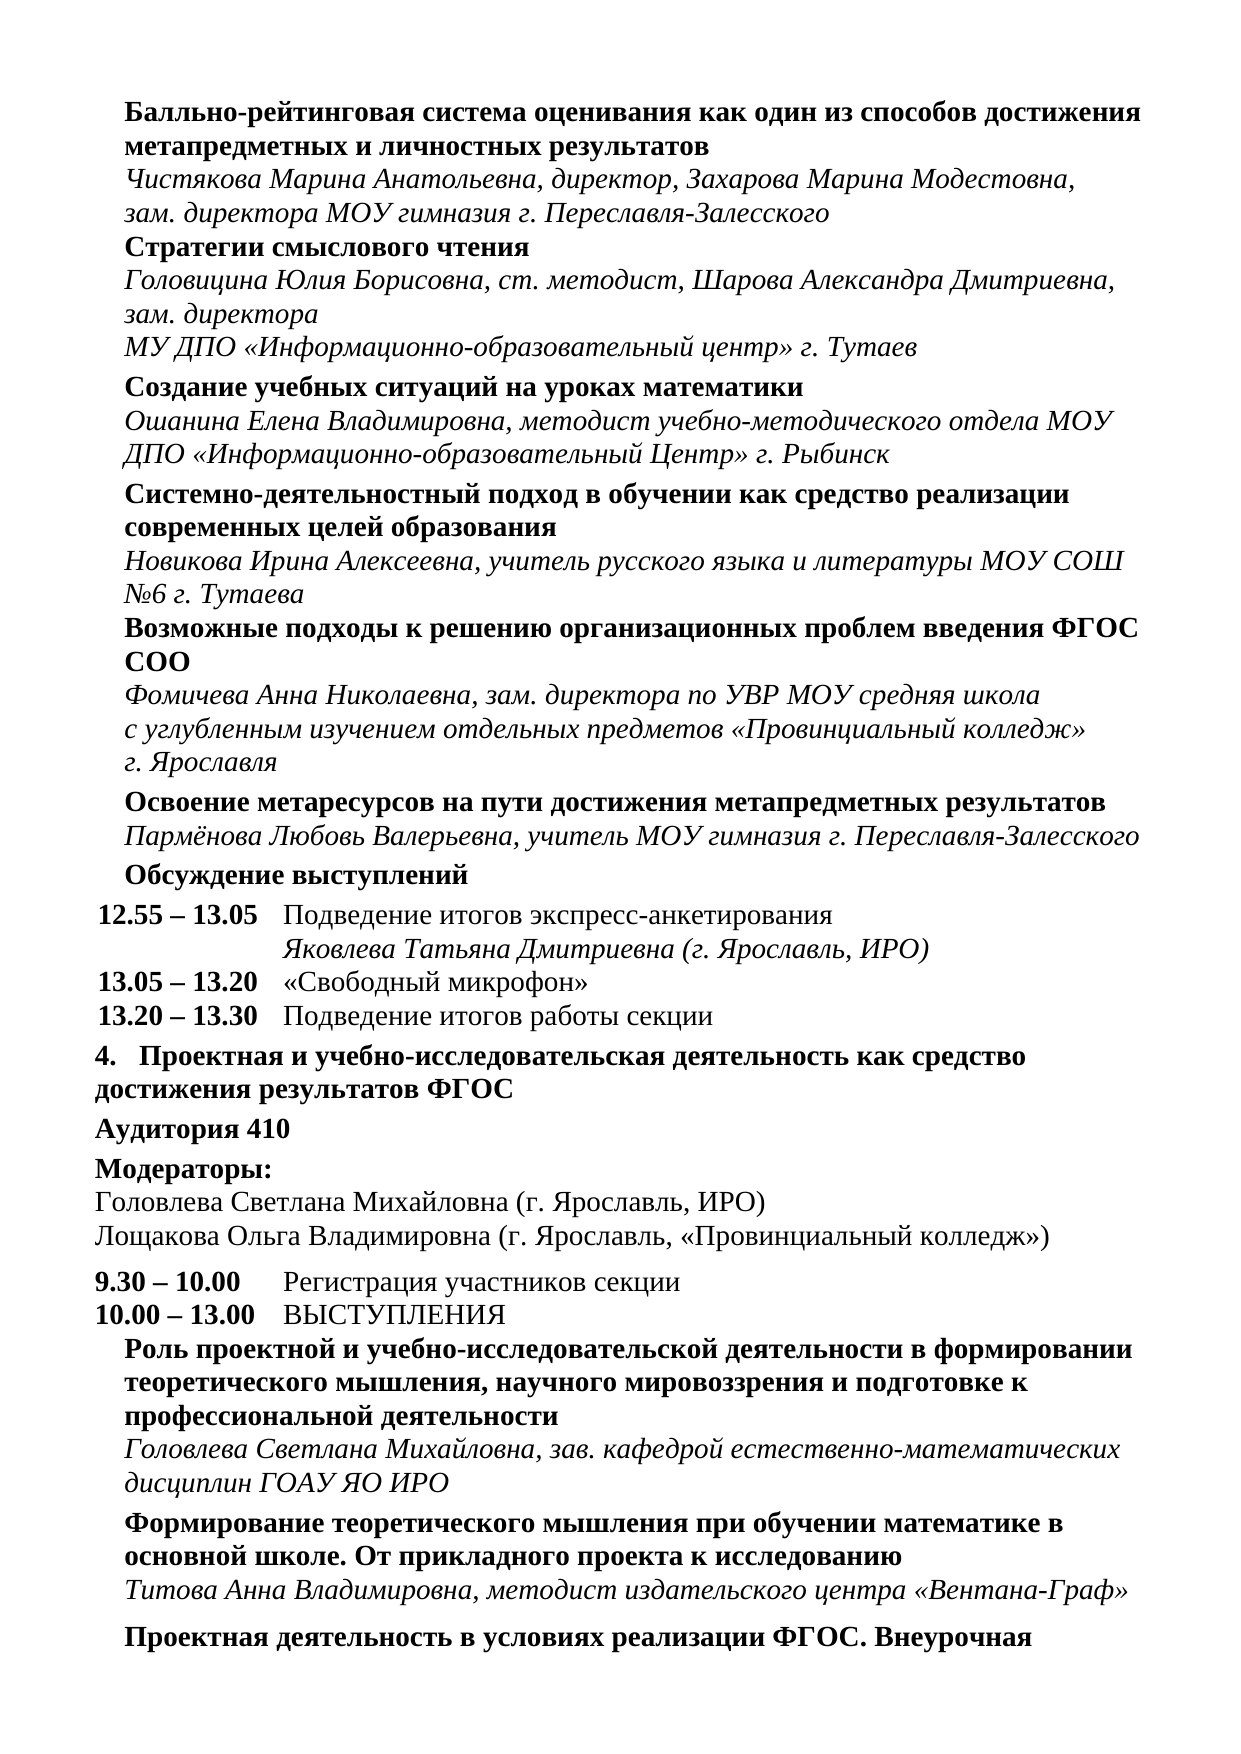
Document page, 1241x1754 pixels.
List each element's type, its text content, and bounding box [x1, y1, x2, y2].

table_header 9.30 – 10.00 [83, 1264, 272, 1297]
text Лощакова Ольга Владимировна (г. Ярославль, «Провинциальный колледж») [94, 1218, 1146, 1251]
text Модераторы: [94, 1151, 1146, 1184]
table_cell «Свободный микрофон» [272, 964, 1172, 998]
text Головлева Светлана Михайловна (г. Ярославль, ИРО) [94, 1184, 1146, 1218]
table_header Регистрация участников секции [272, 1264, 1172, 1297]
table_cell Создание учебных ситуаций на уроках математики Ошанина Елена Владимировна, методист учебно-методического отдела МОУ ДПО «Информационно-образовательный Центр» г. Рыбинск [83, 369, 1172, 476]
table_cell Подведение итогов экспресс-анкетирования Яковлева Татьяна Дмитриевна (г. Ярославль, ИРО) [272, 897, 1172, 964]
table_cell Формирование теоретического мышления при обучении математике в основной школе. От прикладного проекта к исследованию Титова Анна Владимировна, методист издательского центра «Вентана-Граф» [83, 1505, 1172, 1612]
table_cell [83, 1612, 1172, 1659]
text Аудитория 410 [94, 1111, 1146, 1144]
table_cell 13.20 – 13.30 [83, 998, 272, 1031]
list Проектная и учебно-исследовательская деятельность как средство достижения результатов ФГОС [94, 1038, 1146, 1105]
table_cell Системно-деятельностный подход в обучении как средство реализации современных целей образования Новикова Ирина Алексеевна, учитель русского языка и литературы МОУ СОШ №6 г. Тутаева [83, 476, 1172, 610]
table_cell Освоение метаресурсов на пути достижения метапредметных результатов Пармёнова Любовь Валерьевна, учитель МОУ гимназия г. Переславля-Залесского [83, 784, 1172, 857]
table_cell Возможные подходы к решению организационных проблем введения ФГОС СОО Фомичева Анна Николаевна, зам. директора по УВР МОУ средняя школа с углубленным изучением отдельных предметов «Провинциальный колледж» г. Ярославля [83, 610, 1172, 784]
table_cell ВЫСТУПЛЕНИЯ [272, 1298, 1172, 1331]
table_cell Обсуждение выступлений [83, 858, 1172, 897]
table_cell 13.05 – 13.20 [83, 964, 272, 998]
table_cell Балльно-рейтинговая система оценивания как один из способов достижения метапредметных и личностных результатов Чистякова Марина Анатольевна, директор, Захарова Марина Модестовна, зам. директора МОУ гимназия г. Переславля-Залесского [83, 95, 1172, 229]
table_cell 12.55 – 13.05 [83, 897, 272, 964]
table_cell Роль проектной и учебно-исследовательской деятельности в формировании теоретического мышления, научного мировоззрения и подготовке к профессиональной деятельности Головлева Светлана Михайловна, зав. кафедрой естественно-математических дисциплин ГОАУ ЯО ИРО [83, 1331, 1172, 1505]
table_cell 10.00 – 13.00 [83, 1298, 272, 1331]
table_cell Стратегии смыслового чтения Головицина Юлия Борисовна, ст. методист, Шарова Александра Дмитриевна, зам. директора МУ ДПО «Информационно-образовательный центр» г. Тутаев [83, 229, 1172, 369]
table_cell Подведение итогов работы секции [272, 998, 1172, 1031]
